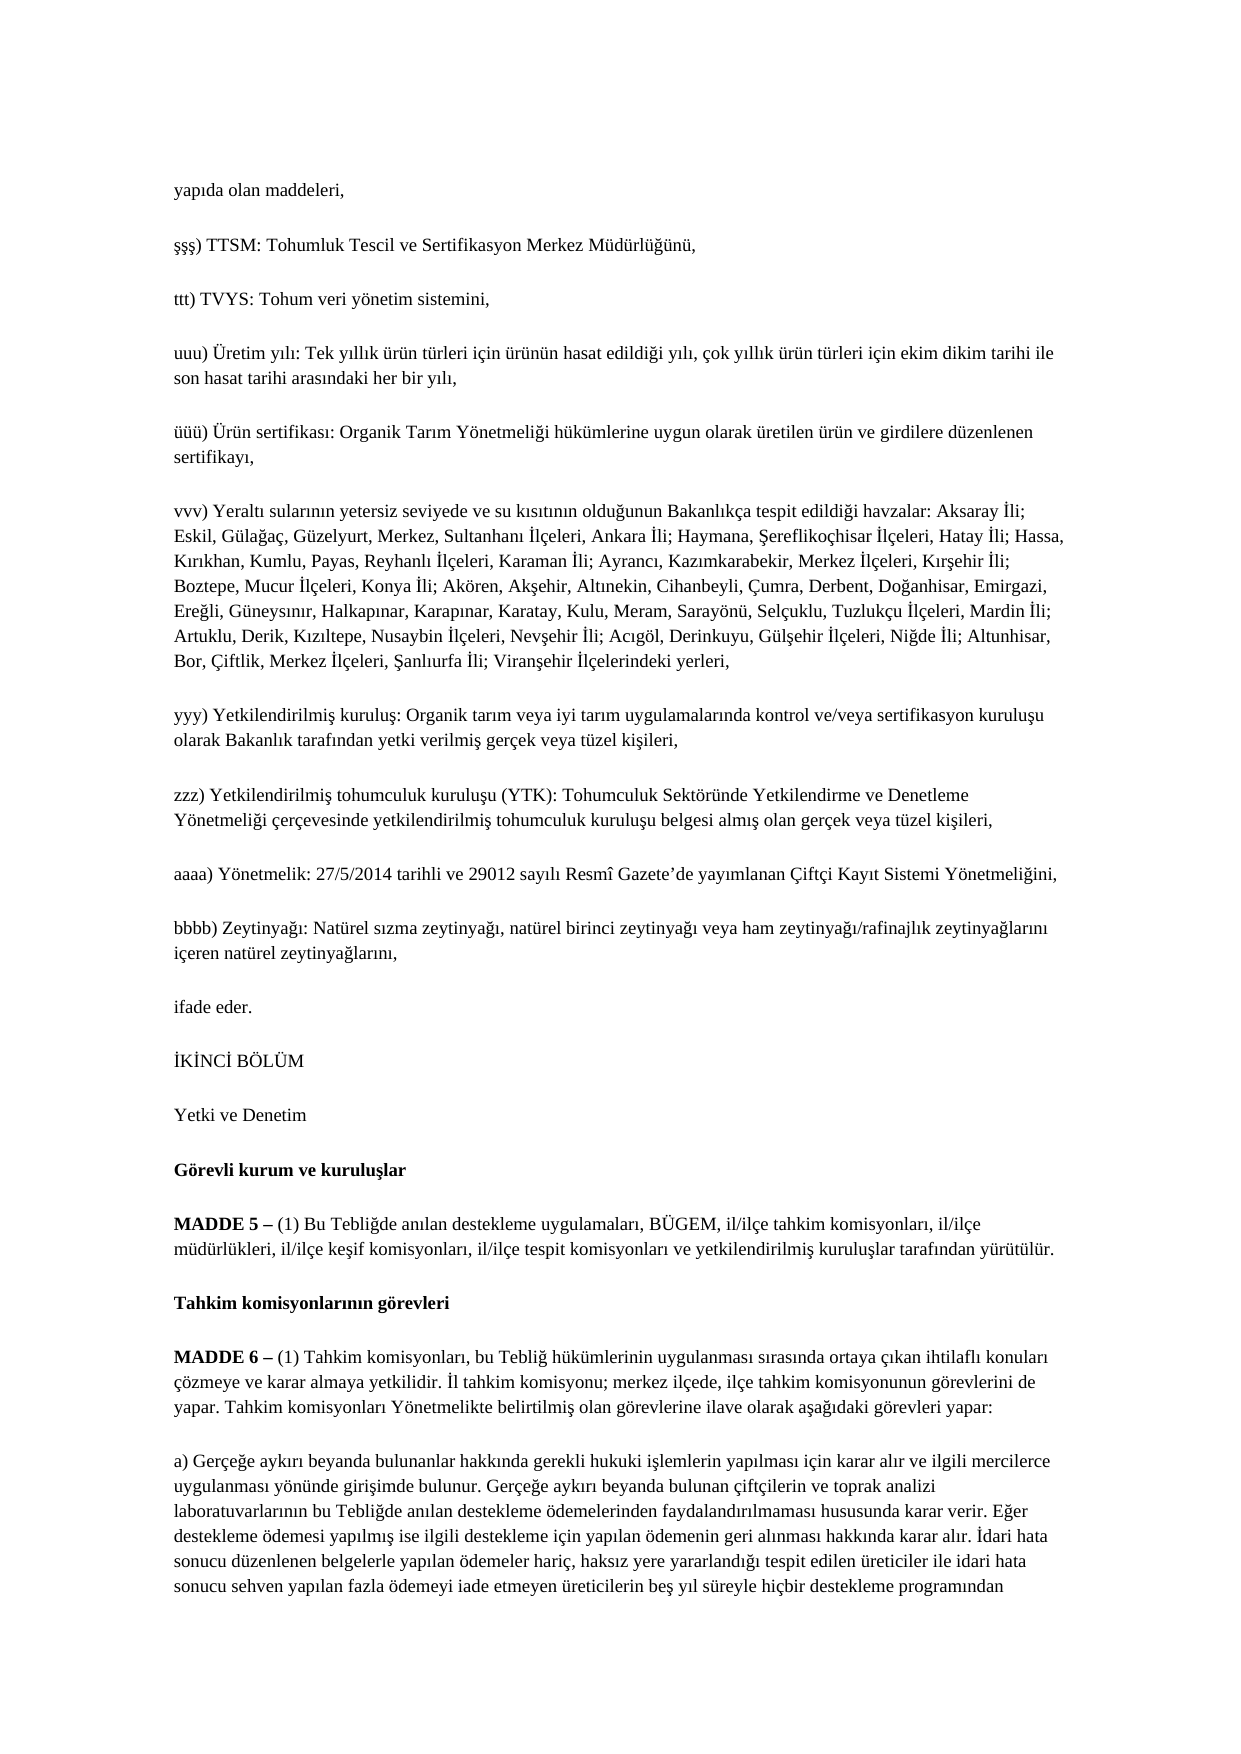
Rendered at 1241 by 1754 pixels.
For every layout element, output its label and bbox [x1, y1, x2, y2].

table_header [148, 148, 1093, 1598]
